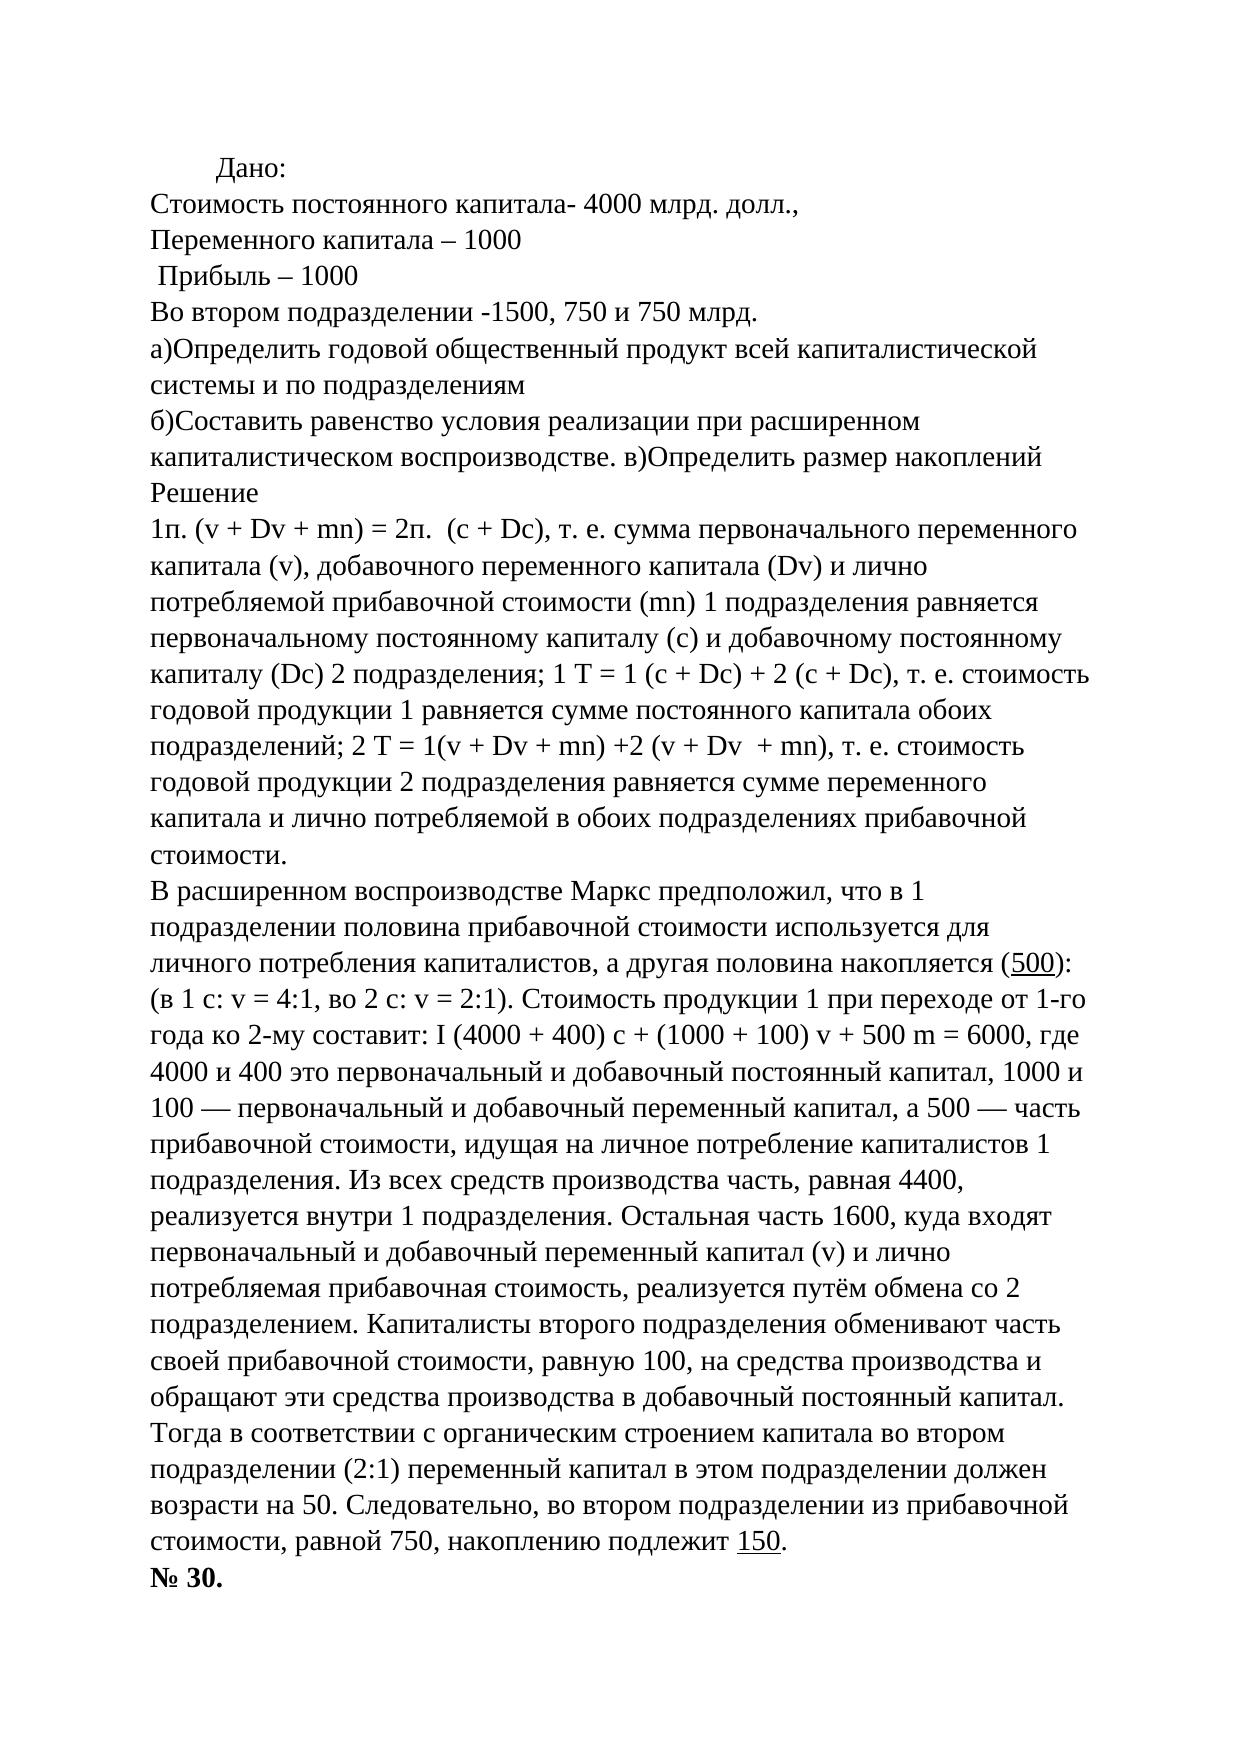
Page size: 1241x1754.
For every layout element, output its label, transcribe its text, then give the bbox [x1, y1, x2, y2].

text Во втором подразделении -1500, 750 и 750 млрд. [150, 294, 1090, 328]
text Стоимость постоянного капитала- 4000 млрд. долл., [150, 186, 1090, 220]
text Дано: [150, 150, 1090, 183]
text Решение [150, 475, 1090, 509]
text В расширенном воспроизводстве Маркс предположил, что в 1 подразделении половина прибавочной стоимости используется для личного потребления капиталистов, а другая половина накопляется (500): (в 1 с: v = 4:1, во 2 с: v = 2:1). Стоимость продукции 1 при переходе от 1-го года ко 2-му составит: I (4000 + 400) с + (1000 + 100) v + 500 m = 6000, где 4000 и 400 это первоначальный и добавочный постоянный капитал, 1000 и 100 — первоначальный и добавочный переменный капитал, а 500 — часть прибавочной стоимости, идущая на личное потребление капиталистов 1 подразделения. Из всех средств производства часть, равная 4400, реализуется внутри 1 подразделения. Остальная часть 1600, куда входят первоначальный и добавочный переменный капитал (v) и лично потребляемая прибавочная стоимость, реализуется путём обмена со 2 подразделением. Капиталисты второго подразделения обменивают часть своей прибавочной стоимости, равную 100, на средства производства и обращают эти средства производства в добавочный постоянный капитал. Тогда в соответствии с органическим строением капитала во втором подразделении (2:1) переменный капитал в этом подразделении должен возрасти на 50. Следовательно, во втором подразделении из прибавочной стоимости, равной 750, накоплению подлежит 150. [150, 873, 1090, 1557]
text 1п. (v + Dv + mn) = 2п. (с + Dс), т. е. сумма первоначального переменного капитала (v), добавочного переменного капитала (Dv) и лично потребляемой прибавочной стоимости (mn) 1 подразделения равняется первоначальному постоянному капиталу (с) и добавочному постоянному капиталу (Dс) 2 подразделения; 1 Т = 1 (с + Dс) + 2 (с + Dс), т. е. стоимость годовой продукции 1 равняется сумме постоянного капитала обоих подразделений; 2 Т = 1(v + Dv + mn) +2 (v + Dv + mn), т. е. стоимость годовой продукции 2 подразделения равняется сумме переменного капитала и лично потребляемой в обоих подразделениях прибавочной стоимости. [150, 511, 1090, 870]
text б)Составить равенство условия реализации при расширенном капиталистическом воспроизводстве. в)Определить размер накоплений [150, 403, 1090, 473]
text Прибыль – 1000 [150, 258, 1090, 292]
text а)Определить годовой общественный продукт всей капиталистической системы и по подразделениям [150, 331, 1090, 400]
text № 30. [150, 1560, 1090, 1593]
text Переменного капитала – 1000 [150, 222, 1090, 256]
